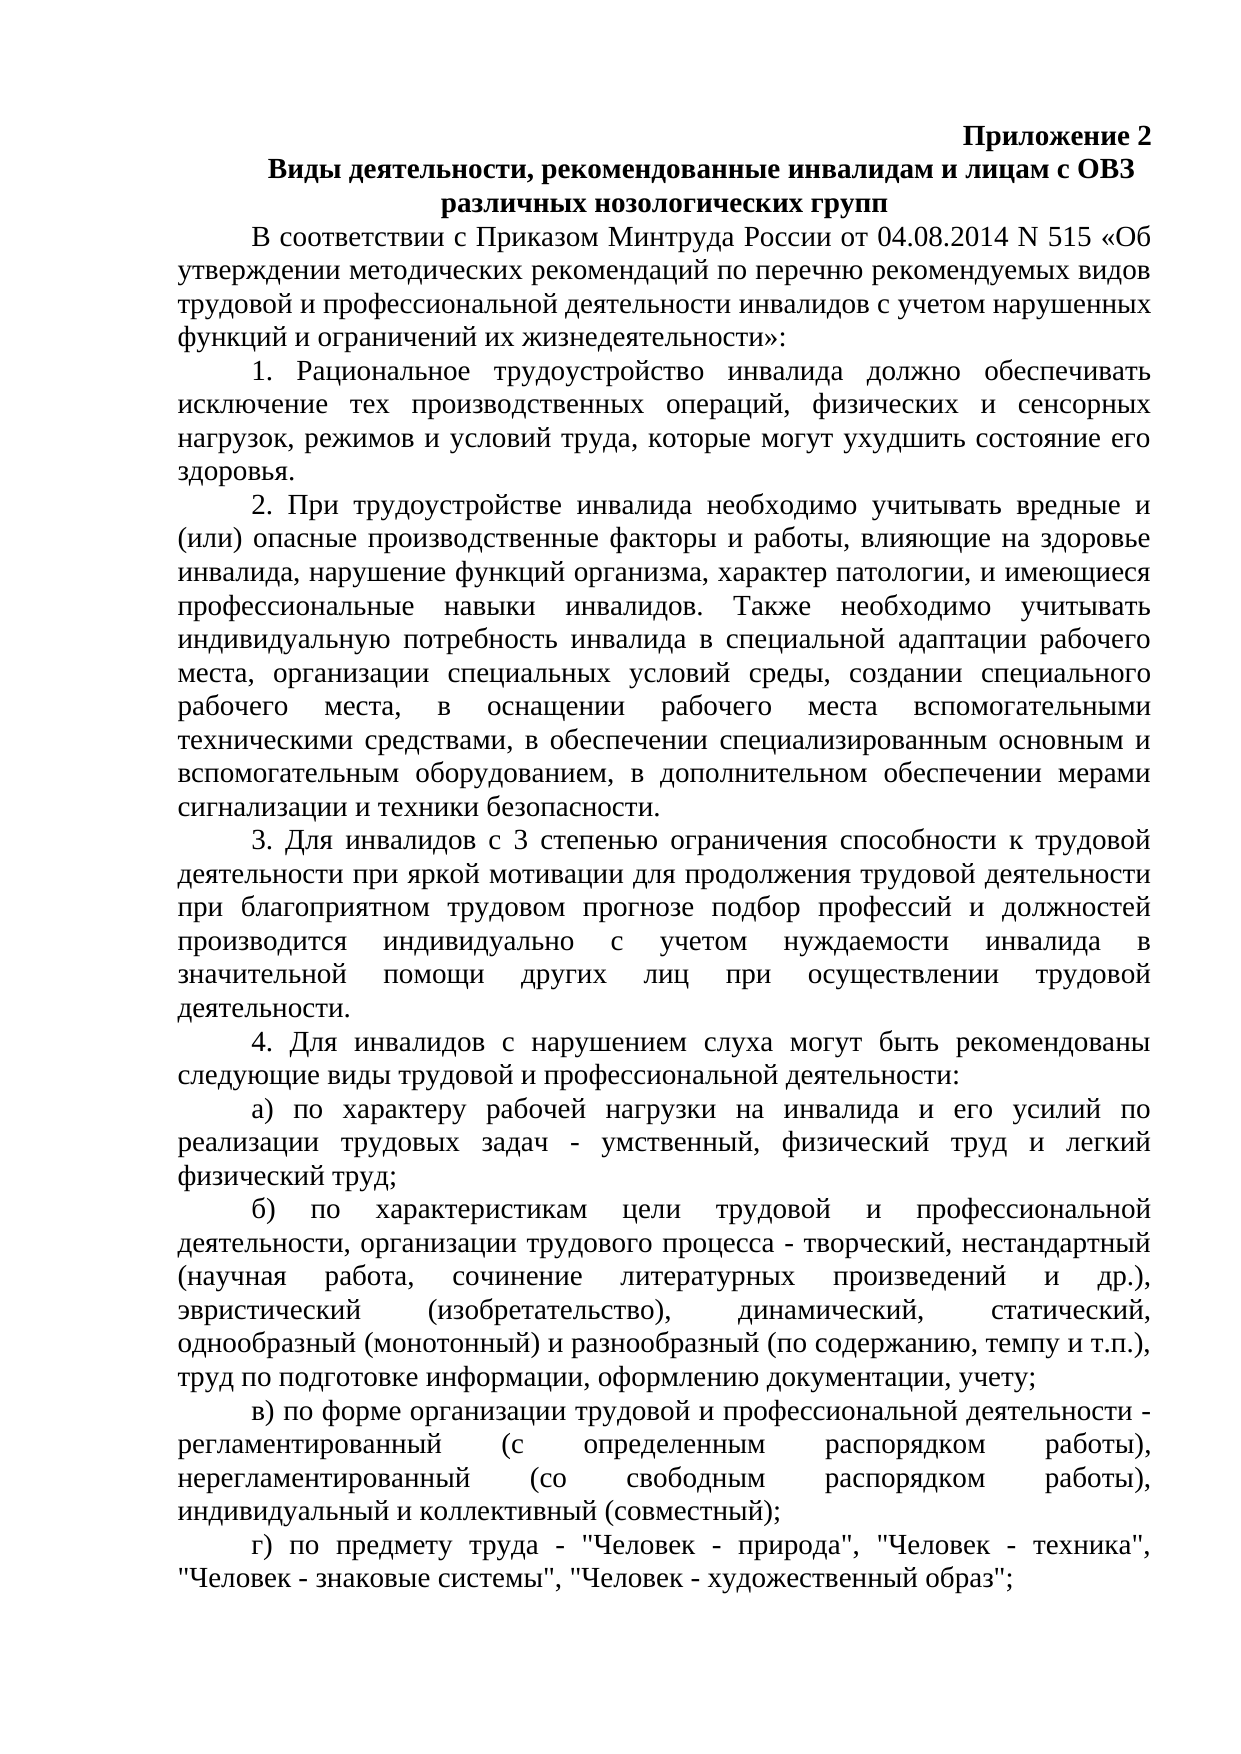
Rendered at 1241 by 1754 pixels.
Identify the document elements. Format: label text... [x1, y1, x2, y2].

text В соответствии с Приказом Минтруда России от 04.08.2014 N 515 «Об утверждении методических рекомендаций по перечню рекомендуемых видов трудовой и профессиональной деятельности инвалидов с учетом нарушенных функций и ограничений их жизнедеятельности»: [177, 219, 1152, 353]
text 1. Рациональное трудоустройство инвалида должно обеспечивать исключение тех производственных операций, физических и сенсорных нагрузок, режимов и условий труда, которые могут ухудшить состояние его здоровья. [177, 353, 1152, 487]
text а) по характеру рабочей нагрузки на инвалида и его усилий по реализации трудовых задач - умственный, физический труд и легкий физический труд; [177, 1091, 1152, 1191]
text 2. При трудоустройстве инвалида необходимо учитывать вредные и (или) опасные производственные факторы и работы, влияющие на здоровье инвалида, нарушение функций организма, характер патологии, и имеющиеся профессиональные навыки инвалидов. Также необходимо учитывать индивидуальную потребность инвалида в специальной адаптации рабочего места, организации специальных условий среды, создании специального рабочего места, в оснащении рабочего места вспомогательными техническими средствами, в обеспечении специализированным основным и вспомогательным оборудованием, в дополнительном обеспечении мерами сигнализации и техники безопасности. [177, 487, 1152, 822]
text Виды деятельности, рекомендованные инвалидам и лицам с ОВЗ различных нозологических групп [177, 152, 1152, 219]
text г) по предмету труда - "Человек - природа", "Человек - техника", "Человек - знаковые системы", "Человек - художественный образ"; [177, 1527, 1152, 1594]
text 3. Для инвалидов с 3 степенью ограничения способности к трудовой деятельности при яркой мотивации для продолжения трудовой деятельности при благоприятном трудовом прогнозе подбор профессий и должностей производится индивидуально с учетом нуждаемости инвалида в значительной помощи других лиц при осуществлении трудовой деятельности. [177, 822, 1152, 1024]
text 4. Для инвалидов с нарушением слуха могут быть рекомендованы следующие виды трудовой и профессиональной деятельности: [177, 1024, 1152, 1091]
text Приложение 2 [177, 118, 1152, 152]
text б) по характеристикам цели трудовой и профессиональной деятельности, организации трудового процесса - творческий, нестандартный (научная работа, сочинение литературных произведений и др.), эвристический (изобретательство), динамический, статический, однообразный (монотонный) и разнообразный (по содержанию, темпу и т.п.), труд по подготовке информации, оформлению документации, учету; [177, 1191, 1152, 1393]
text в) по форме организации трудовой и профессиональной деятельности - регламентированный (с определенным распорядком работы), нерегламентированный (со свободным распорядком работы), индивидуальный и коллективный (совместный); [177, 1393, 1152, 1527]
